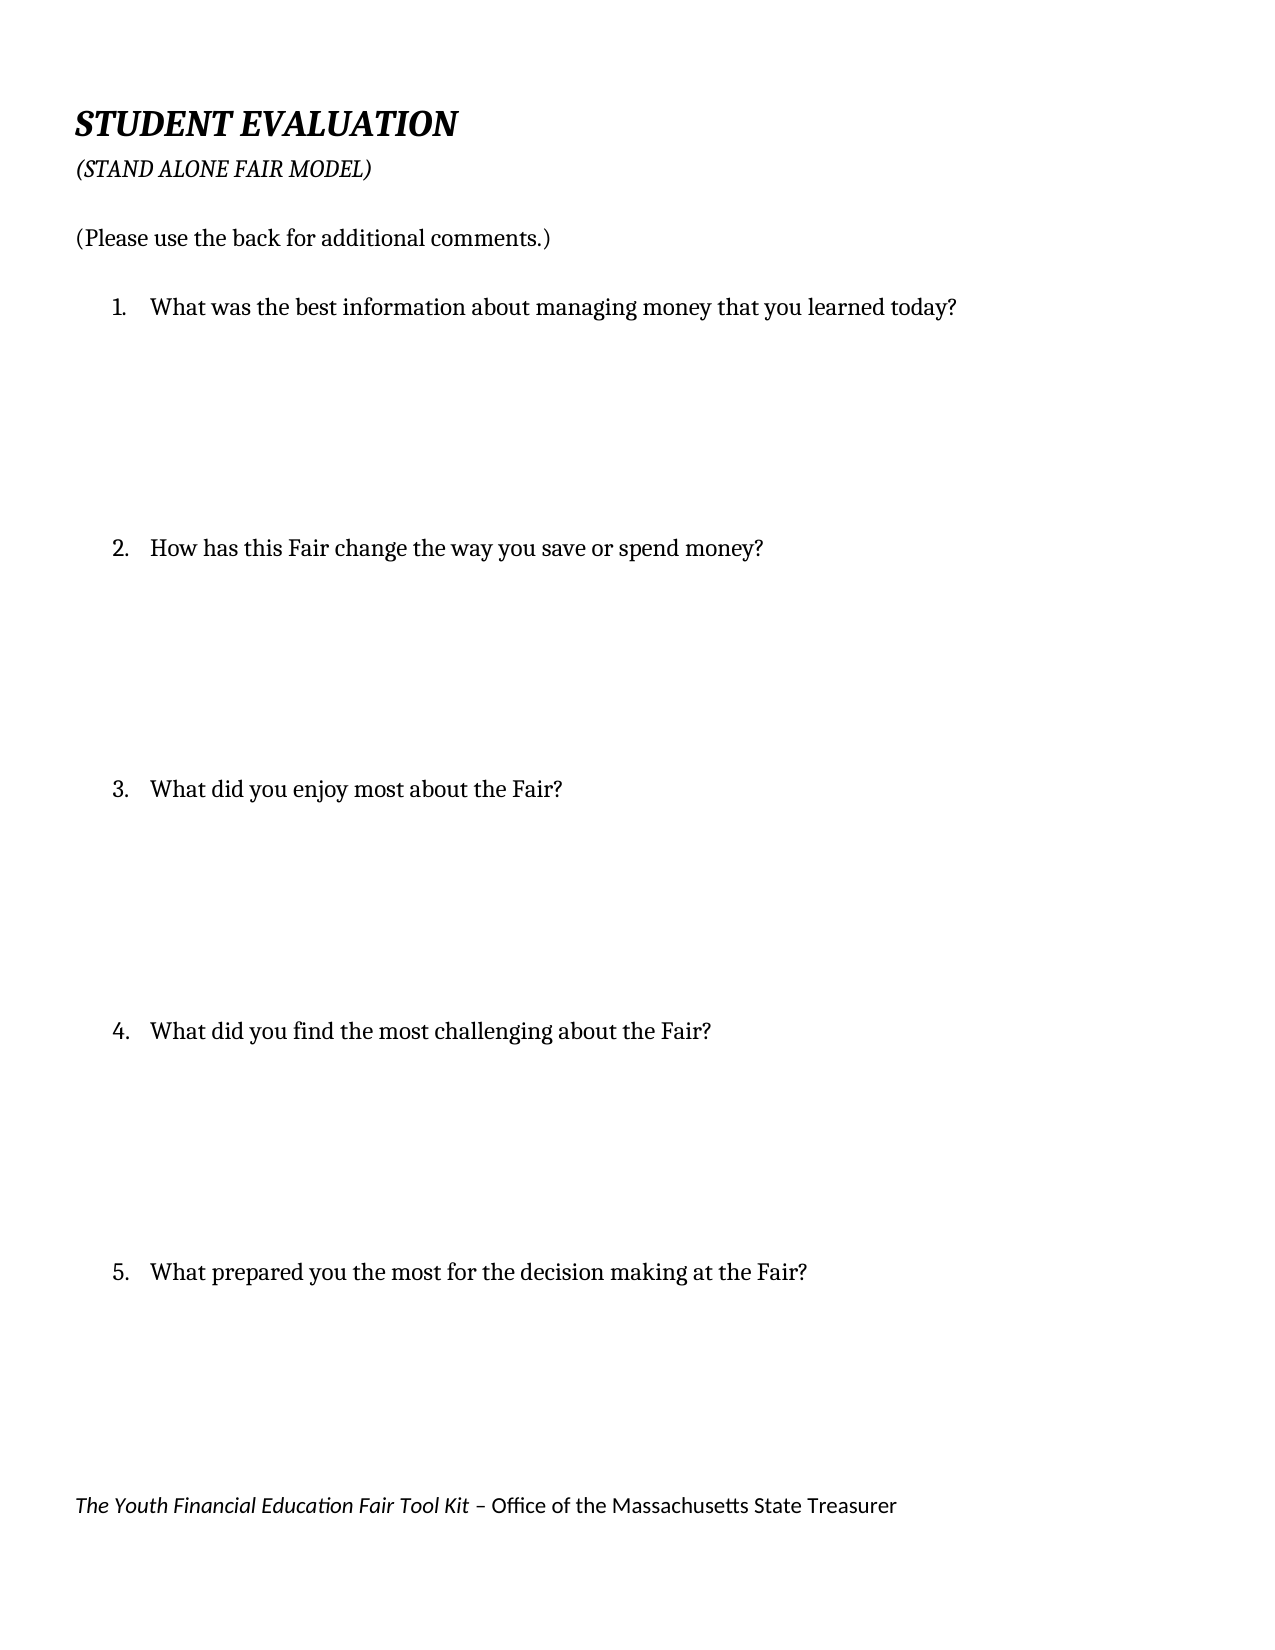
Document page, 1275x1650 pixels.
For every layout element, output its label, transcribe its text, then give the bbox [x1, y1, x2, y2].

list What did you enjoy most about the Fair? [112, 775, 1200, 1011]
list How has this Fair change the way you save or spend money? [112, 534, 1200, 769]
list What was the best information about managing money that you learned today? [112, 293, 1200, 528]
text (Please use the back for additional comments.) [75, 224, 1200, 252]
title STUDENT EVALUATION [75, 103, 1200, 146]
list What did you find the most challenging about the Fair? [112, 1017, 1200, 1252]
text (STAND ALONE FAIR MODEL) [75, 155, 1200, 183]
list What prepared you the most for the decision making at the Fair? [112, 1258, 1200, 1287]
